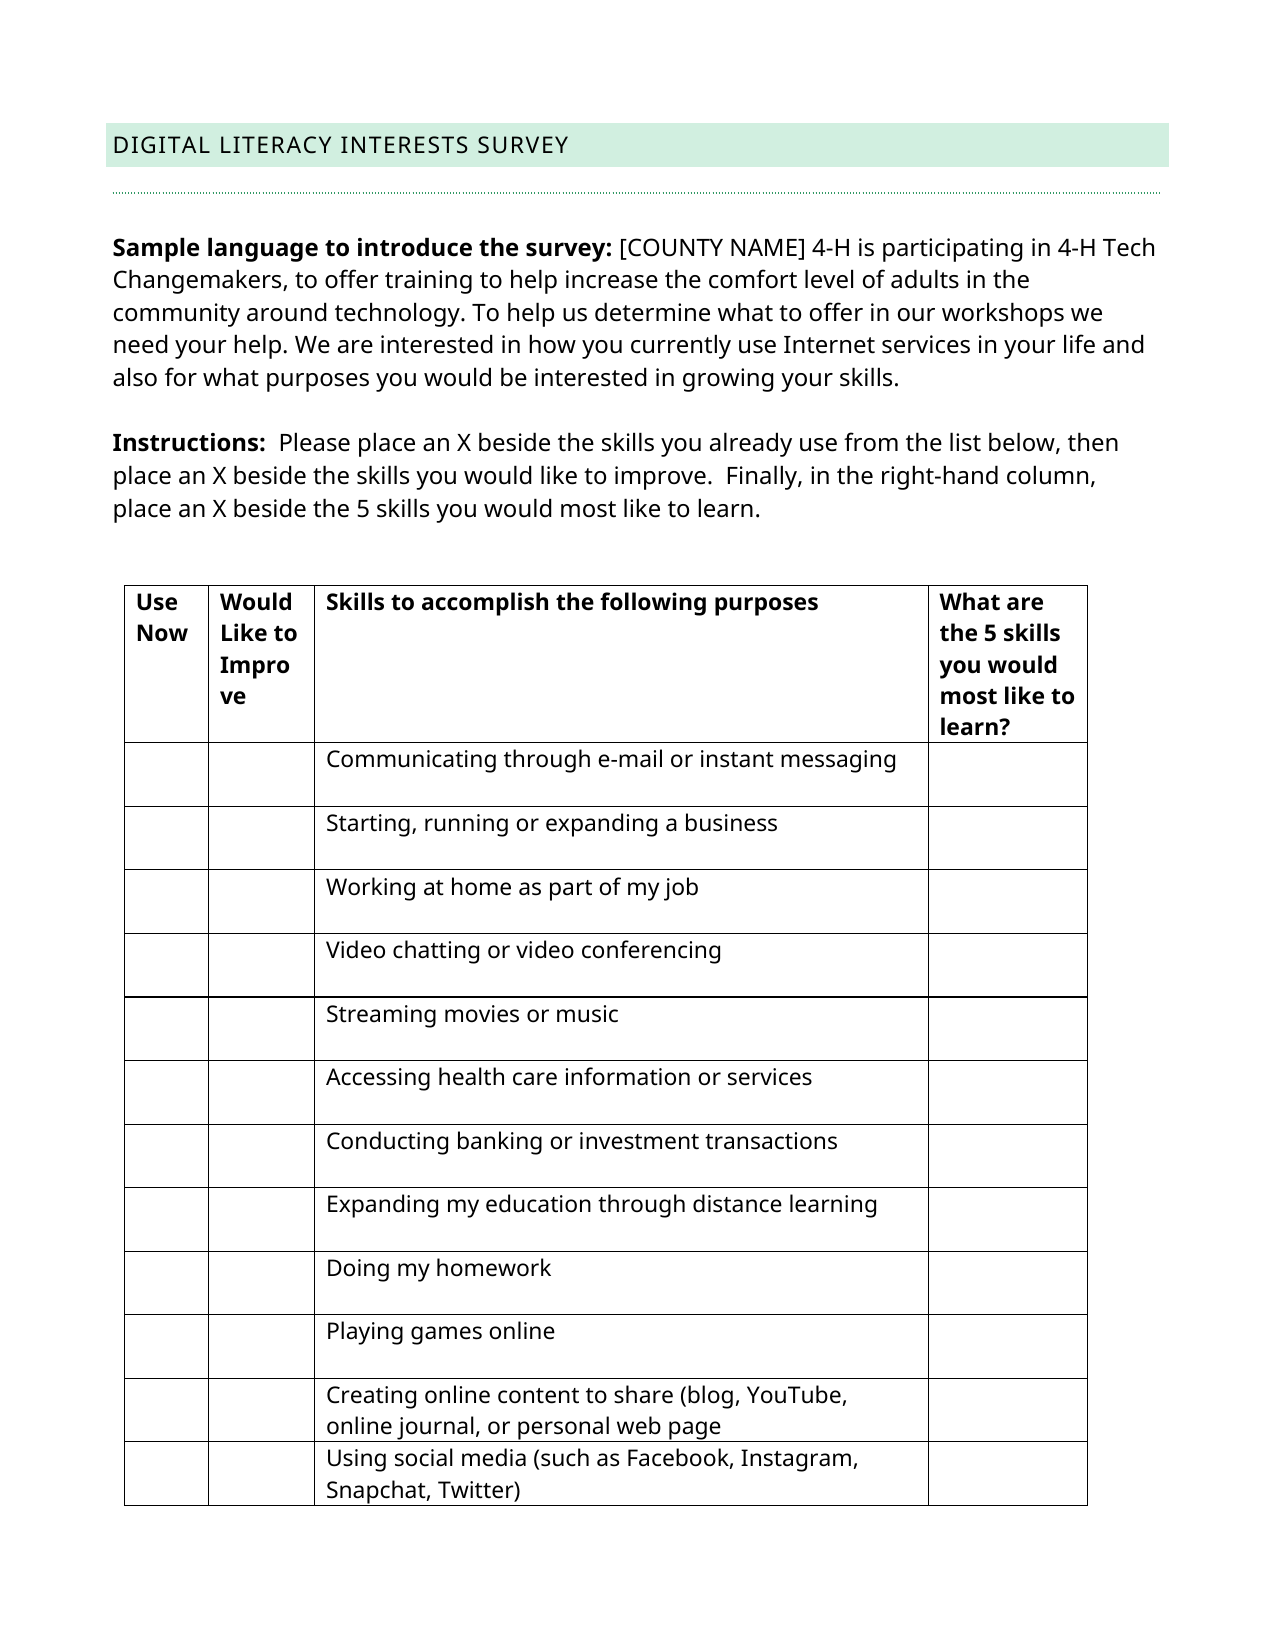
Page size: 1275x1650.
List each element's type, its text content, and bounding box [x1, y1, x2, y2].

table_cell [929, 807, 1087, 869]
table_cell [929, 1188, 1087, 1251]
table_cell [125, 807, 208, 869]
table_cell Doing my homework [315, 1252, 928, 1314]
table_cell [209, 1061, 314, 1123]
table_cell Creating online content to share (blog, YouTube, online journal, or personal web page [315, 1379, 928, 1441]
table_cell [929, 1125, 1087, 1187]
table_cell Streaming movies or music [315, 998, 928, 1060]
table_cell [209, 807, 314, 869]
table_cell [209, 1188, 314, 1251]
table_cell [209, 1315, 314, 1378]
table_cell [209, 743, 314, 806]
table_cell Video chatting or video conferencing [315, 934, 928, 996]
table_cell [209, 1252, 314, 1314]
text Sample language to introduce the survey: [COUNTY NAME] 4-H is participating in 4-H Tech Changemakers, to offer training to help increase the comfort level of adults in the community around technology. To help us determine what to offer in our workshops we need your help. We are interested in how you currently use Internet services in your life and also for what purposes you would be interested in growing your skills. [112, 231, 1162, 393]
table_cell [929, 1442, 1087, 1505]
table_cell [929, 870, 1087, 933]
table_cell [125, 1188, 208, 1251]
table_cell Communicating through e-mail or instant messaging [315, 743, 928, 806]
table_cell Expanding my education through distance learning [315, 1188, 928, 1251]
table_cell Starting, running or expanding a business [315, 807, 928, 869]
table_header Use Now [125, 586, 208, 742]
table_cell Conducting banking or investment transactions [315, 1125, 928, 1187]
table_header Skills to accomplish the following purposes [315, 586, 928, 742]
table_header Would Like to Improve [209, 586, 314, 742]
text Instructions: Please place an X beside the skills you already use from the list below, then place an X beside the skills you would like to improve. Finally, in the right-hand column, place an X beside the 5 skills you would most like to learn. [112, 426, 1162, 524]
table_cell [125, 1125, 208, 1187]
table_cell Using social media (such as Facebook, Instagram, Snapchat, Twitter) [315, 1442, 928, 1505]
table_cell [209, 998, 314, 1060]
table_cell [209, 1125, 314, 1187]
table_cell [125, 1379, 208, 1441]
table_cell [209, 870, 314, 933]
table_cell [929, 1315, 1087, 1378]
table_cell Working at home as part of my job [315, 870, 928, 933]
table_cell Playing games online [315, 1315, 928, 1378]
table_cell [125, 1252, 208, 1314]
table_cell [125, 870, 208, 933]
table_cell [929, 1252, 1087, 1314]
table_header What are the 5 skills you would most like to learn? [929, 586, 1087, 742]
table_cell [929, 1379, 1087, 1441]
table_cell Accessing health care information or services [315, 1061, 928, 1123]
table_cell [125, 934, 208, 996]
table_cell [125, 1061, 208, 1123]
table_cell [125, 998, 208, 1060]
table_cell [929, 743, 1087, 806]
subtitle Digital Literacy Interests Survey [113, 129, 1162, 160]
table_cell [929, 934, 1087, 996]
table_cell [929, 998, 1087, 1060]
table_cell [209, 1442, 314, 1505]
table_cell [209, 934, 314, 996]
table_cell [209, 1379, 314, 1441]
table_cell [929, 1061, 1087, 1123]
table_cell [125, 743, 208, 806]
table_cell [125, 1442, 208, 1505]
table_cell [125, 1315, 208, 1378]
